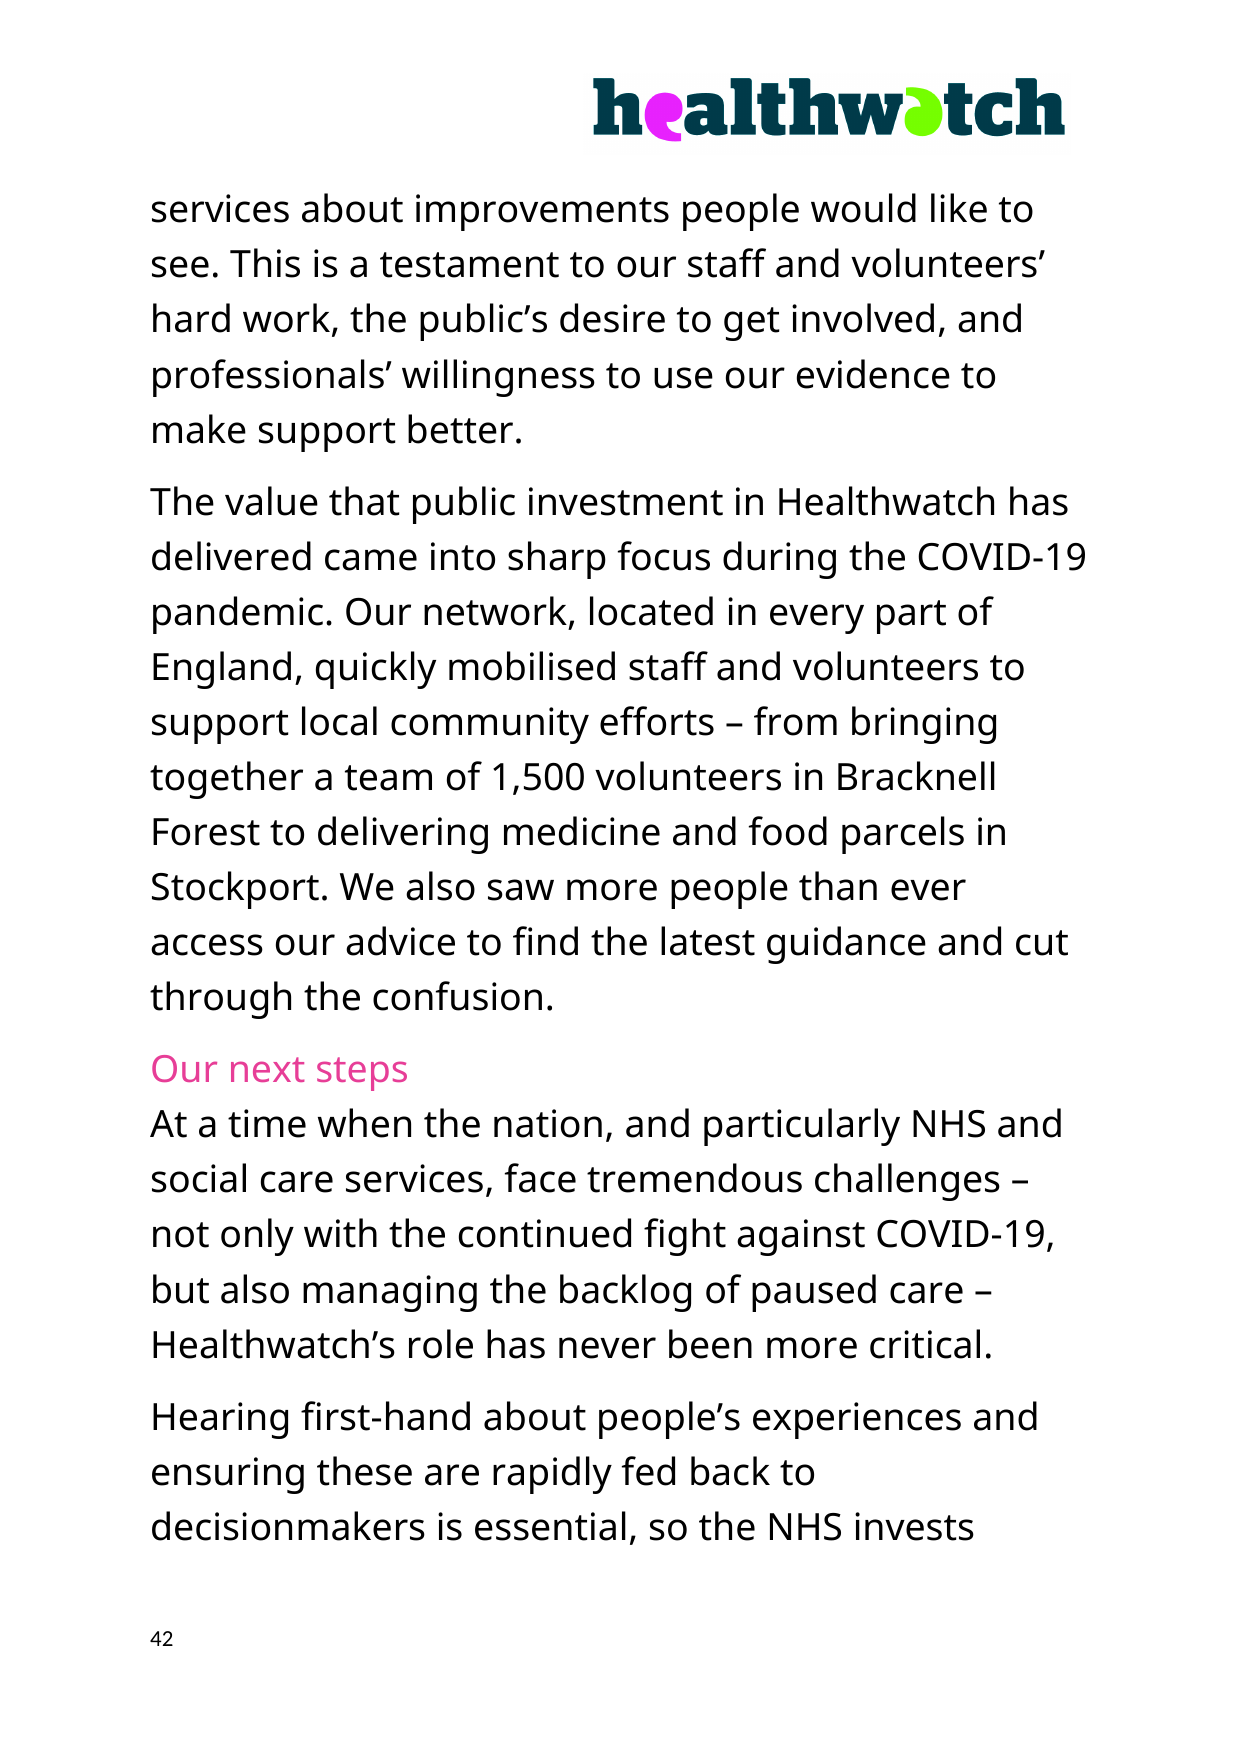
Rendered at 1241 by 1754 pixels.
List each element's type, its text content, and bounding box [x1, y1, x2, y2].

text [150, 183, 1090, 454]
text The value that public investment in Healthwatch has delivered came into sharp focus during the COVID-19 pandemic. Our network, located in every part of England, quickly mobilised staff and volunteers to support local community efforts – from bringing together a team of 1,500 volunteers in Bracknell Forest to delivering medicine and food parcels in Stockport. We also saw more people than ever access our advice to find the latest guidance and cut through the confusion. [150, 475, 1090, 1022]
text At a time when the nation, and particularly NHS and social care services, face tremendous challenges – not only with the continued fight against COVID-19, but also managing the backlog of paused care – Healthwatch’s role has never been more critical. [150, 1098, 1090, 1369]
subtitle Our next steps [150, 1042, 1090, 1093]
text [150, 1390, 1090, 1551]
